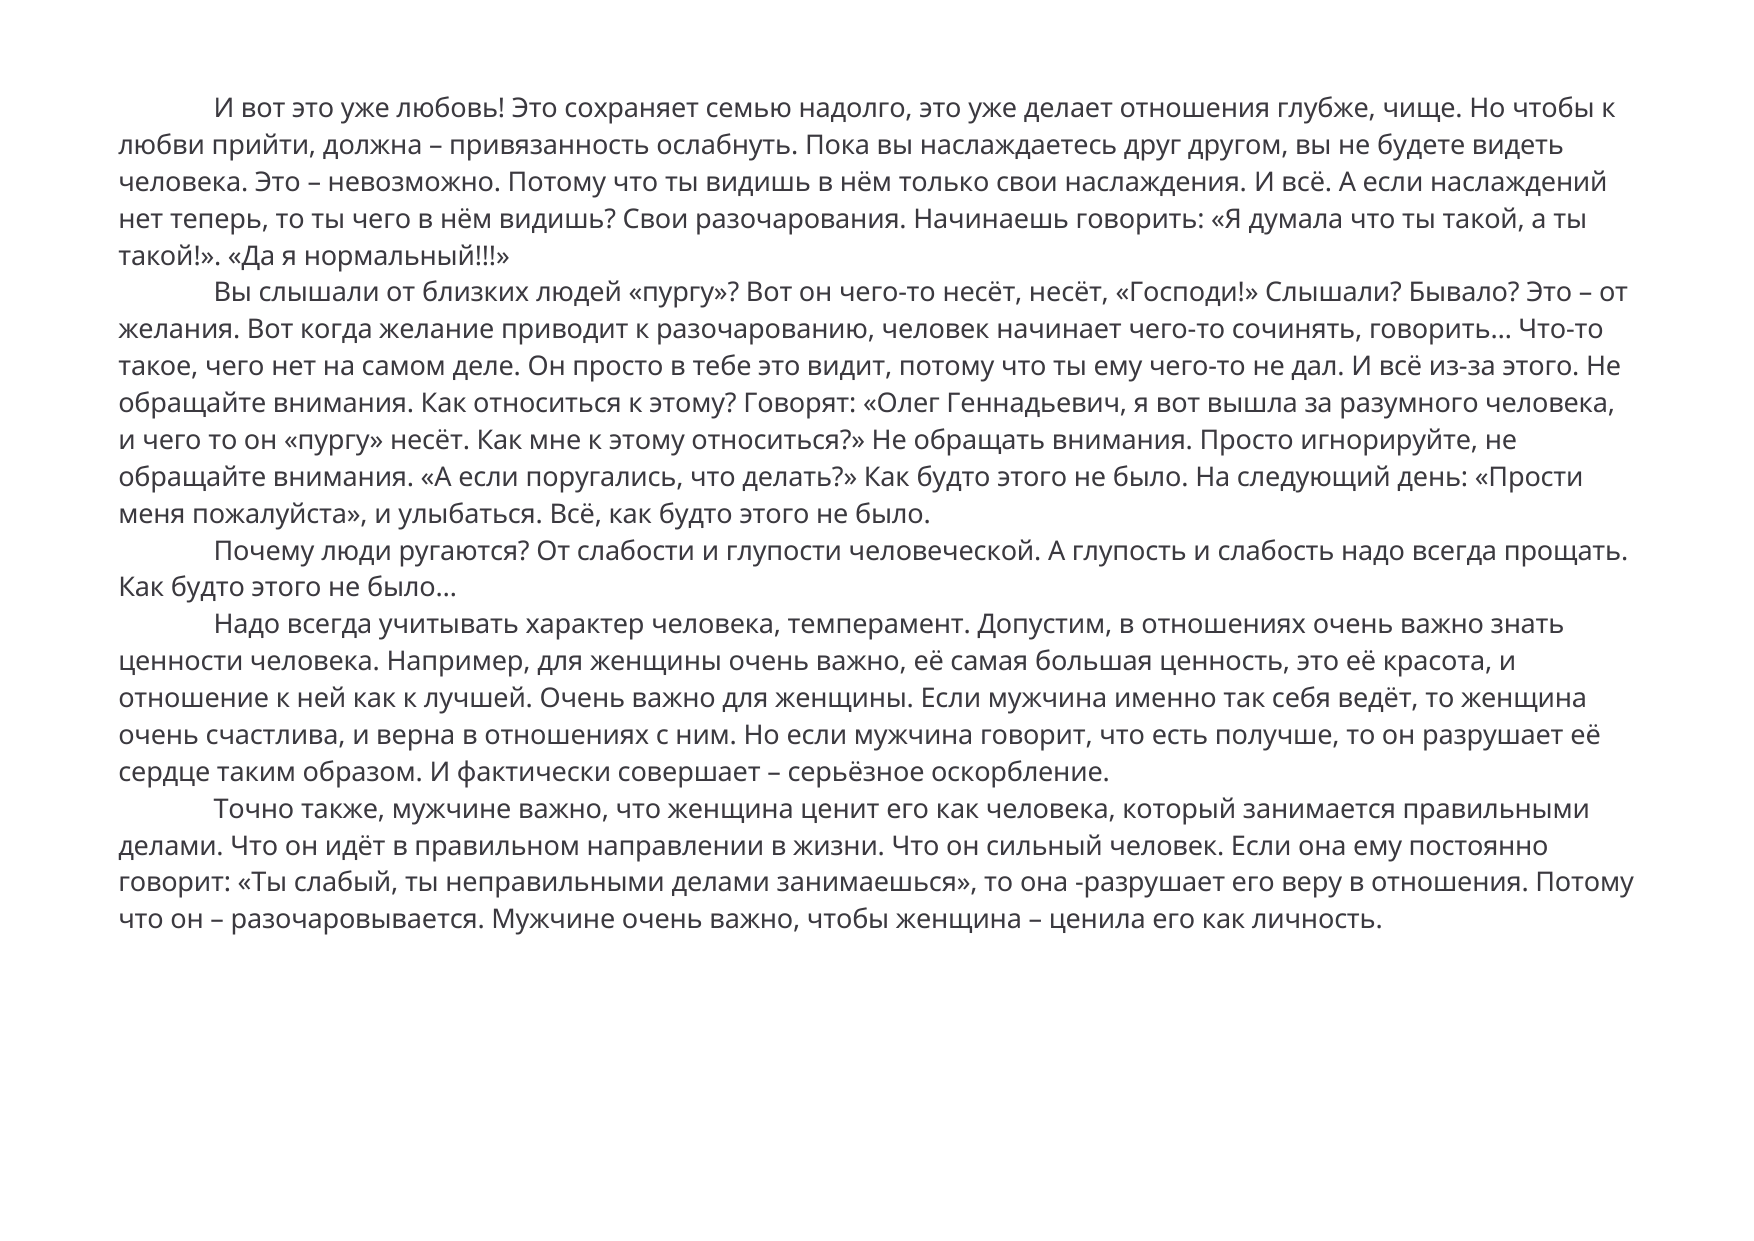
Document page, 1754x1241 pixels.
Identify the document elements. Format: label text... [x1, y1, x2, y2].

text Вы слышали от близких людей «пургу»? Вот он чего-то несёт, несёт, «Господи!» Слышали? Бывало? Это – от желания. Вот когда желание приводит к разочарованию, человек начинает чего-то сочинять, говорить… Что-то такое, чего нет на самом деле. Он просто в тебе это видит, потому что ты ему чего-то не дал. И всё из-за этого. Не обращайте внимания. Как относиться к этому? Говорят: «Олег Геннадьевич, я вот вышла за разумного человека, и чего то он «пургу» несёт. Как мне к этому относиться?» Не обращать внимания. Просто игнорируйте, не обращайте внимания. «А если поругались, что делать?» Как будто этого не было. На следующий день: «Прости меня пожалуйста», и улыбаться. Всё, как будто этого не было. [118, 273, 1636, 531]
text Надо всегда учитывать характер человека, темперамент. Допустим, в отношениях очень важно знать ценности человека. Например, для женщины очень важно, её самая большая ценность, это её красота, и отношение к ней как к лучшей. Очень важно для женщины. Если мужчина именно так себя ведёт, то женщина очень счастлива, и верна в отношениях с ним. Но если мужчина говорит, что есть получше, то он разрушает её сердце таким образом. И фактически совершает – серьёзное оскорбление. [118, 605, 1636, 789]
text И вот это уже любовь! Это сохраняет семью надолго, это уже делает отношения глубже, чище. Но чтобы к любви прийти, должна – привязанность ослабнуть. Пока вы наслаждаетесь друг другом, вы не будете видеть человека. Это – невозможно. Потому что ты видишь в нём только свои наслаждения. И всё. А если наслаждений нет теперь, то ты чего в нём видишь? Свои разочарования. Начинаешь говорить: «Я думала что ты такой, а ты такой!». «Да я нормальный!!!» [118, 88, 1636, 273]
text Почему люди ругаются? От слабости и глупости человеческой. А глупость и слабость надо всегда прощать. Как будто этого не было… [118, 531, 1636, 605]
text Точно также, мужчине важно, что женщина ценит его как человека, который занимается правильными делами. Что он идёт в правильном направлении в жизни. Что он сильный человек. Если она ему постоянно говорит: «Ты слабый, ты неправильными делами занимаешься», то она -разрушает его веру в отношения. Потому что он – разочаровывается. Мужчине очень важно, чтобы женщина – ценила его как личность. [118, 789, 1636, 937]
